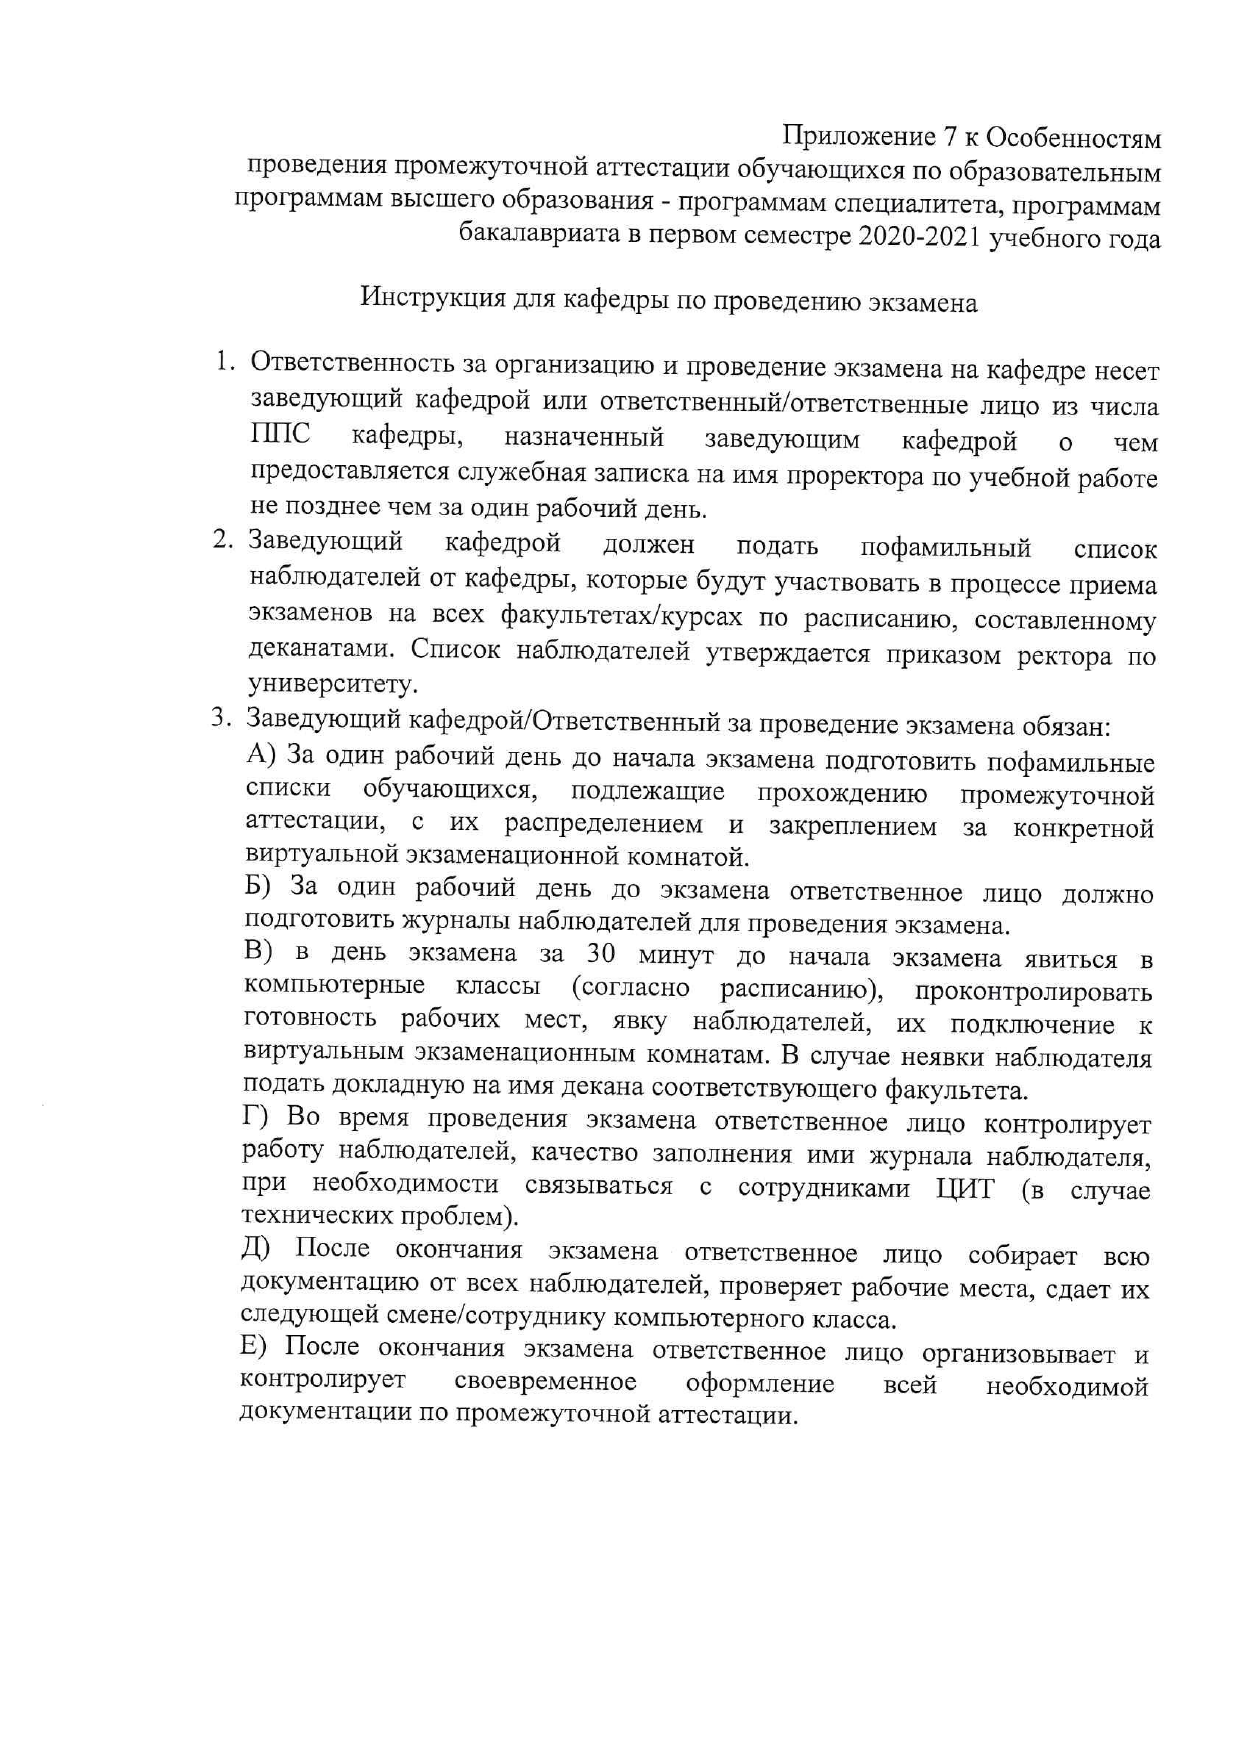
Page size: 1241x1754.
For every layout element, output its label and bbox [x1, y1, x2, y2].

picture [42, 118, 1165, 1429]
